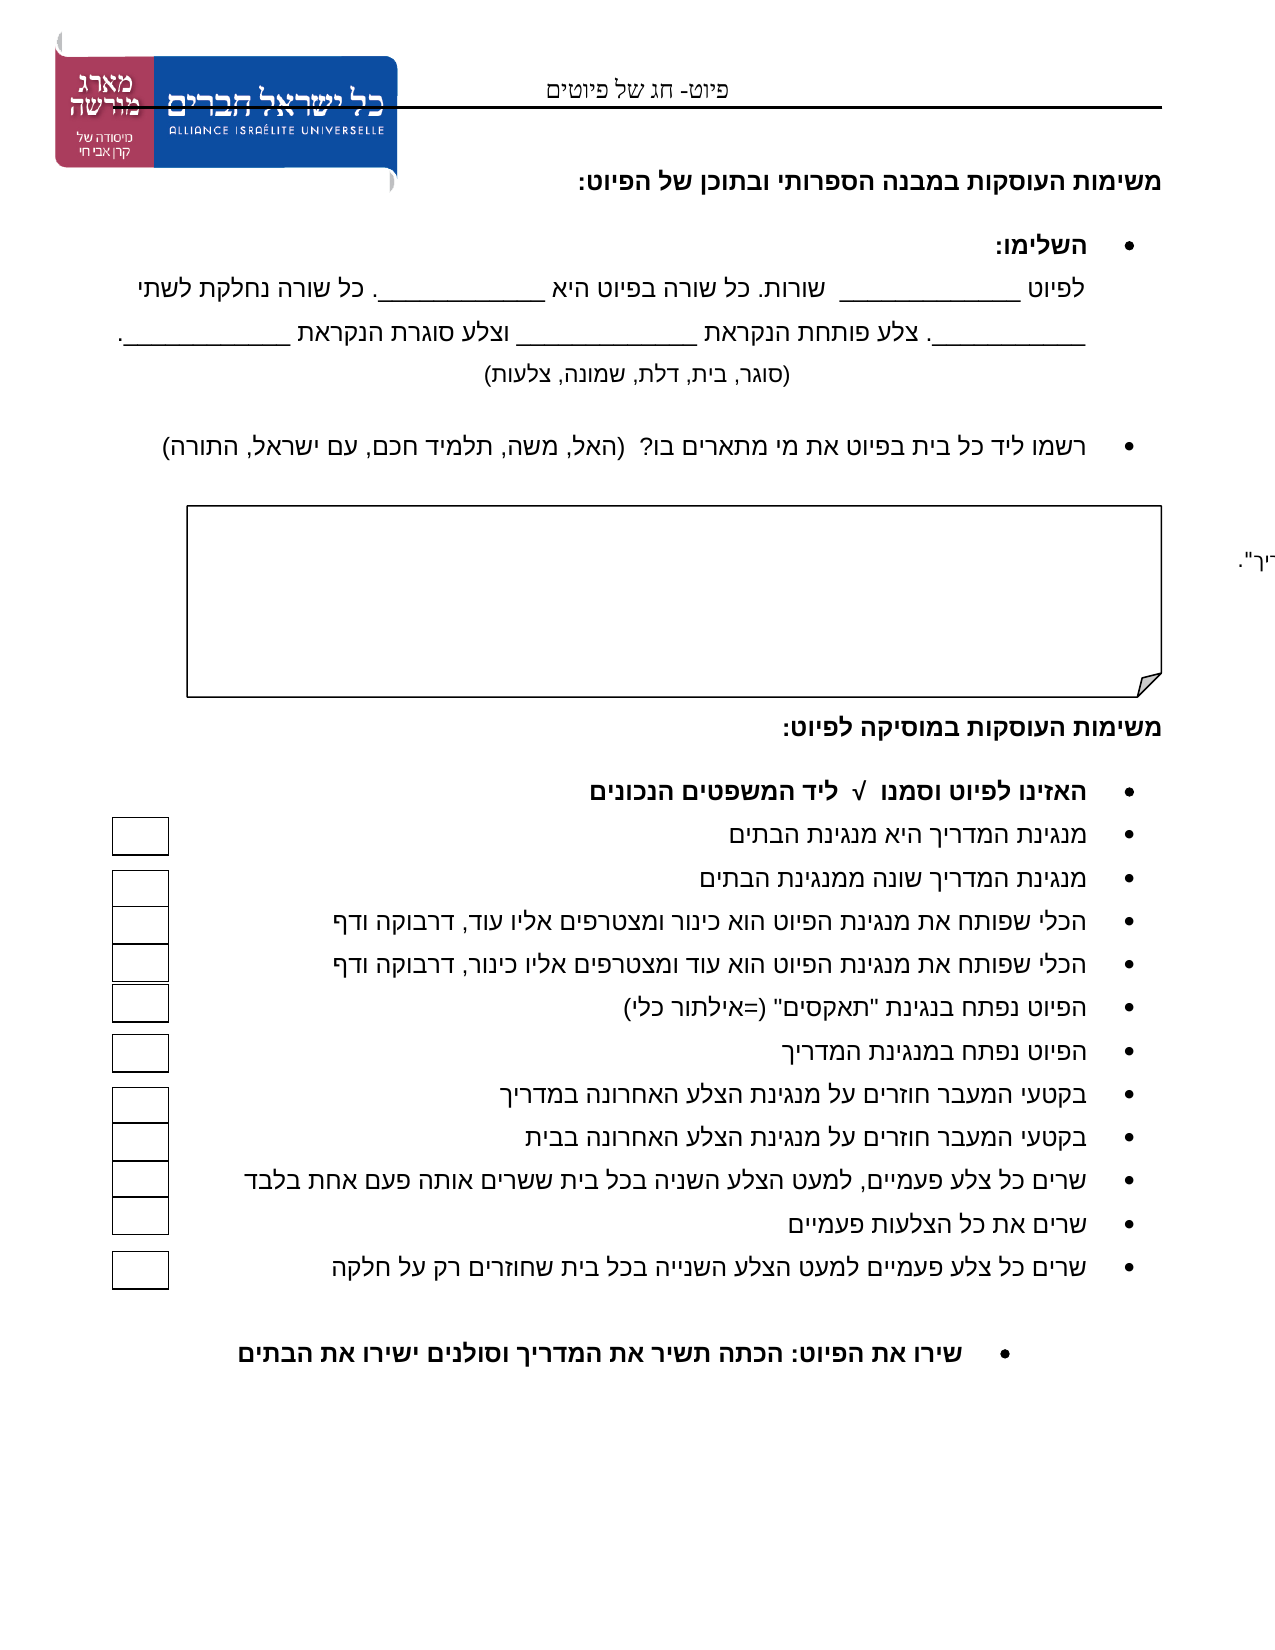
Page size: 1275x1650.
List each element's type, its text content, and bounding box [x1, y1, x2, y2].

picture [3, 0, 449, 223]
list בקטעי המעבר חוזרים על מנגינת הצלע האחרונה במדריך [112, 1080, 1125, 1109]
text (סוגר, בית, דלת, שמונה, צלעות) [112, 361, 1162, 387]
list רשמו ליד כל בית בפיוט את מי מתארים בו? (האל, משה, תלמיד חכם, עם ישראל, התורה) [112, 432, 1125, 461]
list הכלי שפותח את מנגינת הפיוט הוא עוד ומצטרפים אליו כינור, דרבוקה ודף [169, 950, 1125, 979]
list שרים את כל הצלעות פעמיים [112, 1209, 1125, 1238]
text ___________. צלע פותחת הנקראת _____________ וצלע סוגרת הנקראת ____________. [112, 317, 1162, 346]
text משימות העוסקות במוסיקה לפיוט: [112, 713, 1162, 741]
list הפיוט נפתח בנגינת "תאקסים" (=אילתור כלי) [169, 993, 1125, 1022]
list בקטעי המעבר חוזרים על מנגינת הצלע האחרונה בבית [169, 1123, 1125, 1152]
list שרים כל צלע פעמיים, למעט הצלע השניה בכל בית ששרים אותה פעם אחת בלבד [169, 1166, 1125, 1195]
list הפיוט נפתח במנגינת המדריך [169, 1037, 1125, 1066]
text משימות העוסקות במבנה הספרותי ובתוכן של הפיוט: [112, 166, 1162, 195]
list שרים כל צלע פעמיים למעט הצלע השנייה בכל בית שחוזרים רק על חלקה [169, 1253, 1125, 1282]
text לפיוט _____________ שורות. כל שורה בפיוט היא ____________. כל שורה נחלקת לשתי [112, 274, 1162, 303]
list השלימו: [112, 231, 1125, 260]
list האזינו לפיוט וסמנו √ ליד המשפטים הנכונים [112, 777, 1125, 806]
list שירו את הפיוט: הכתה תשיר את המדריך וסולנים ישירו את הבתים [112, 1339, 1125, 1368]
list הכלי שפותח את מנגינת הפיוט הוא כינור ומצטרפים אליו עוד, דרבוקה ודף [169, 907, 1125, 936]
list מנגינת המדריך שונה ממנגינת הבתים [112, 864, 1125, 893]
list מנגינת המדריך היא מנגינת הבתים [169, 821, 1125, 849]
